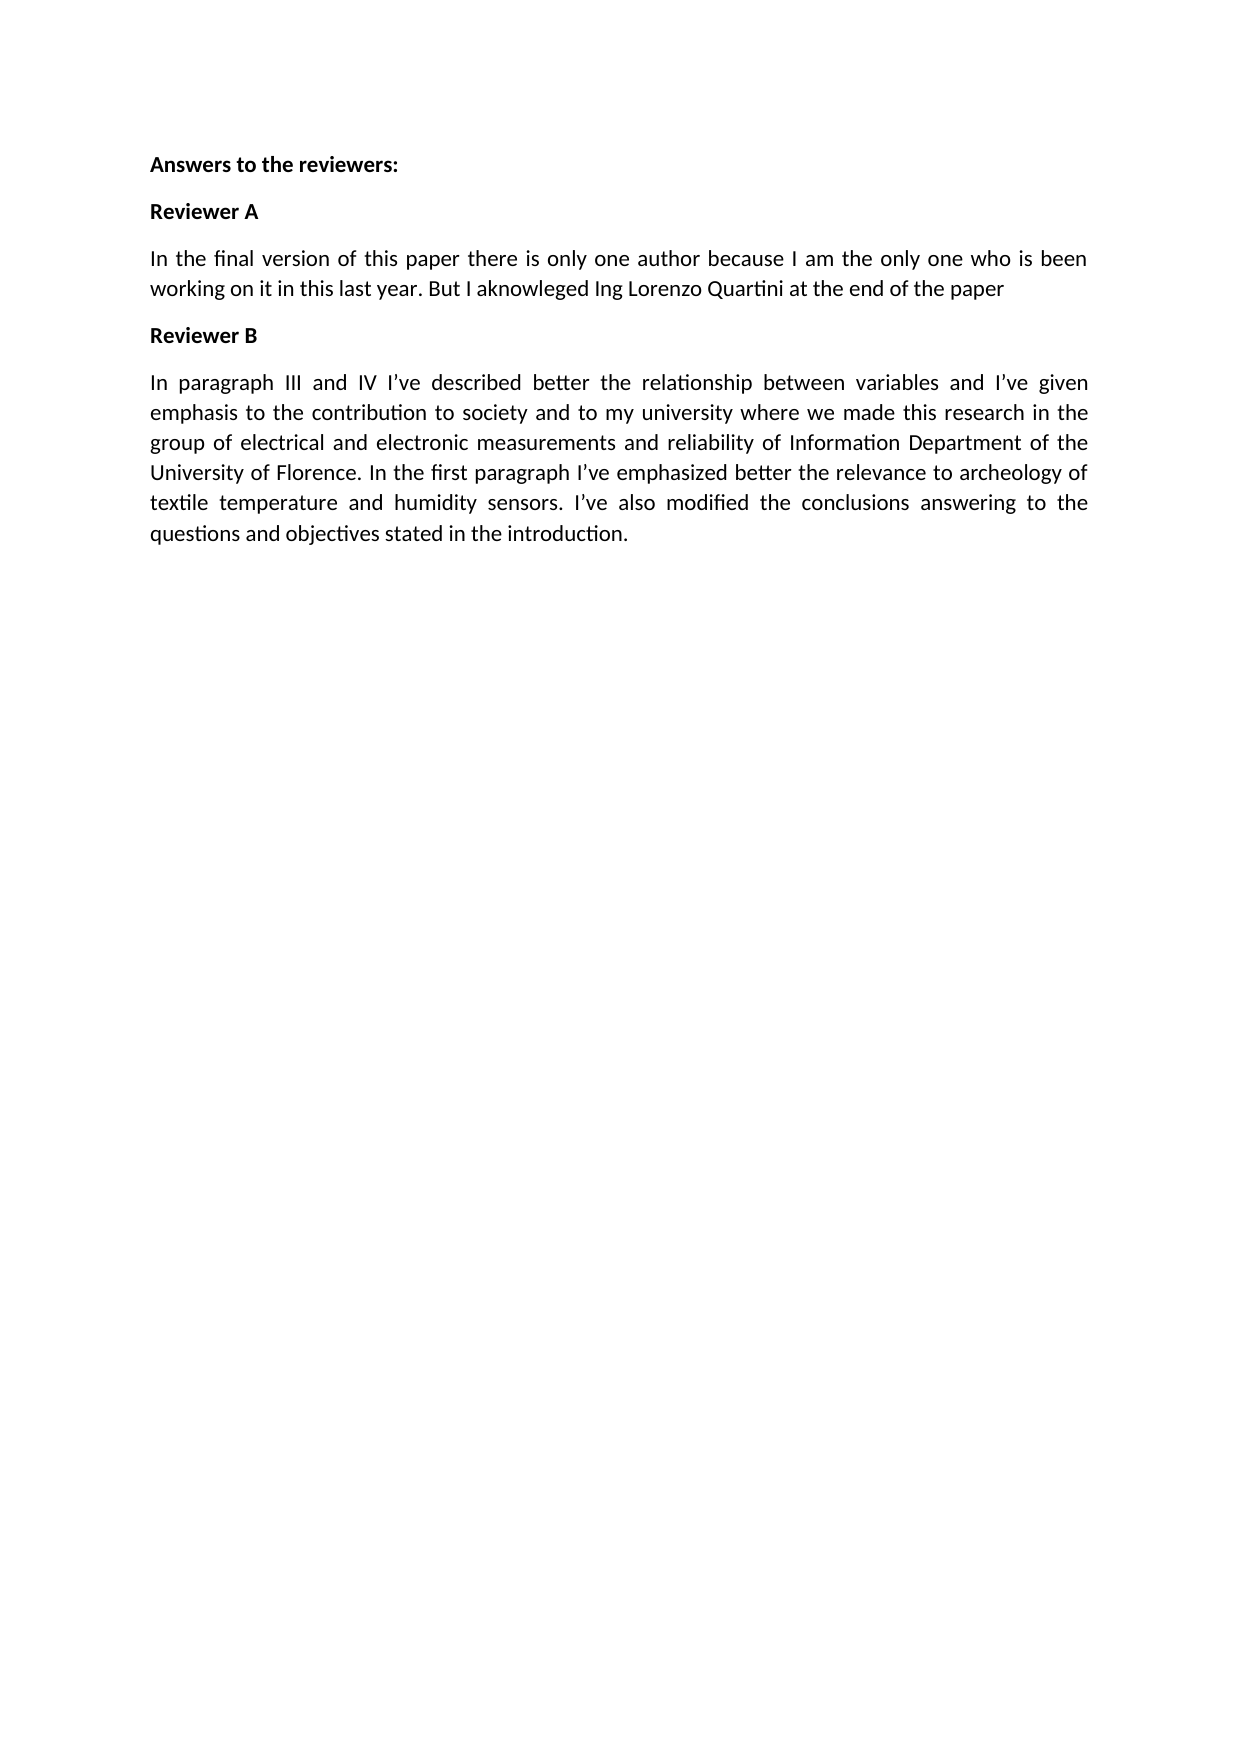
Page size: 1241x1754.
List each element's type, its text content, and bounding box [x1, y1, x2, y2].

text Answers to the reviewers: [150, 150, 1090, 178]
text In the final version of this paper there is only one author because I am the only one who is been working on it in this last year. But I aknowleged Ing Lorenzo Quartini at the end of the paper [150, 244, 1090, 302]
text Reviewer B [150, 321, 1090, 349]
text In paragraph III and IV I’ve described better the relationship between variables and I’ve given emphasis to the contribution to society and to my university where we made this research in the group of electrical and electronic measurements and reliability of Information Department of the University of Florence. In the first paragraph I’ve emphasized better the relevance to archeology of textile temperature and humidity sensors. I’ve also modified the conclusions answering to the questions and objectives stated in the introduction. [150, 368, 1090, 547]
text Reviewer A [150, 197, 1090, 225]
